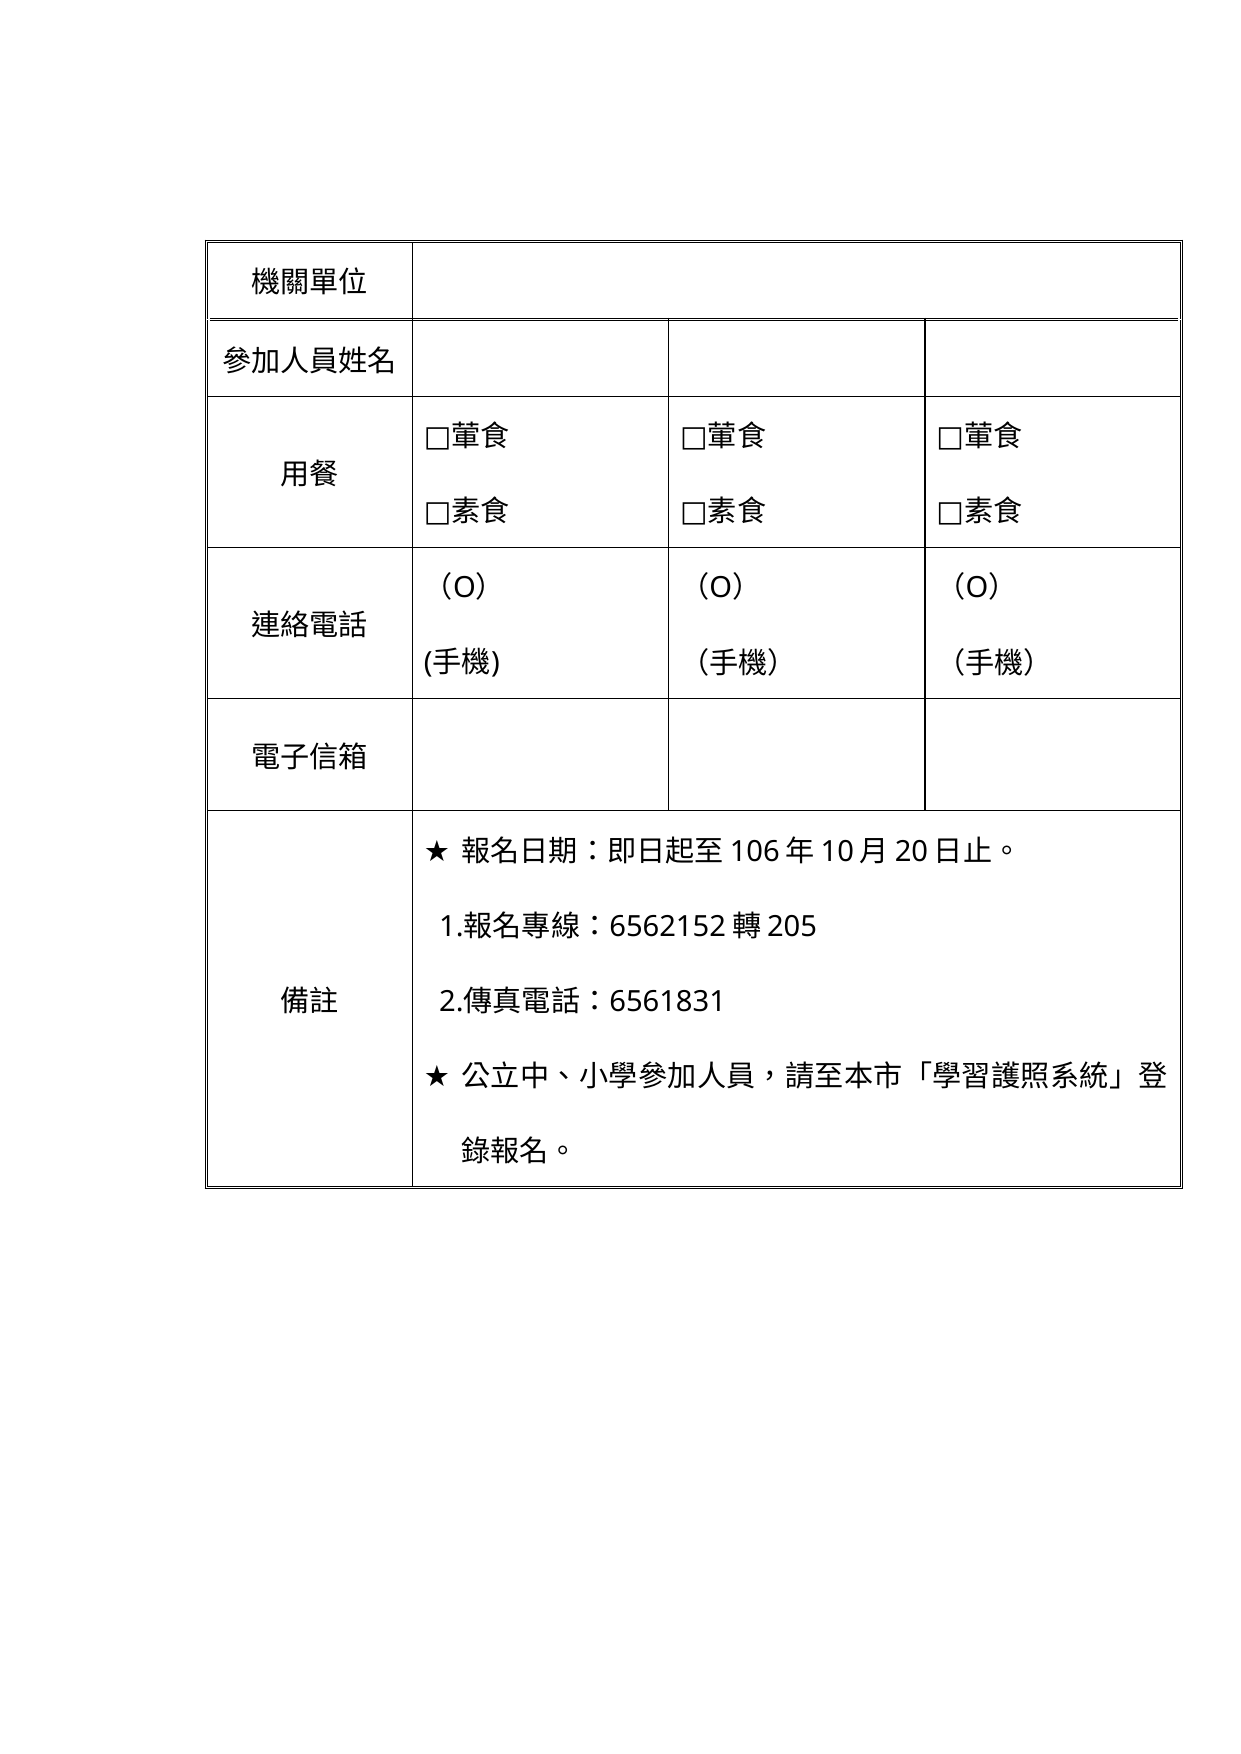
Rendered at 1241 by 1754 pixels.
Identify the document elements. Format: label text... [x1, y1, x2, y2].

table_cell 用餐 [208, 397, 412, 547]
table_cell □葷食 □素食 [926, 397, 1180, 547]
table_cell [669, 321, 924, 396]
table_cell 參加人員姓名 [208, 318, 412, 396]
table_cell （O） （手機） [669, 548, 924, 698]
table_header [413, 243, 1180, 318]
table_cell （O） (手機) [413, 548, 668, 698]
table_cell 備註 [208, 811, 412, 1186]
table_header 機關單位 [208, 243, 412, 318]
table_cell [926, 318, 1180, 396]
table_cell [413, 321, 668, 396]
table_cell 報名日期：即日起至106年10月20日止。 1.報名專線：6562152轉205 2.傳真電話：6561831 公立中、小學參加人員，請至本市「學習護照系統」登錄報名。 [413, 811, 1180, 1186]
table_cell [669, 699, 924, 810]
table_cell 電子信箱 [208, 699, 412, 810]
table_cell □葷食 □素食 [669, 397, 924, 547]
table_cell [926, 699, 1180, 810]
table_cell （O） （手機） [926, 548, 1180, 698]
table_cell 連絡電話 [208, 548, 412, 698]
table_cell [413, 699, 668, 810]
table_cell □葷食 □素食 [413, 397, 668, 547]
